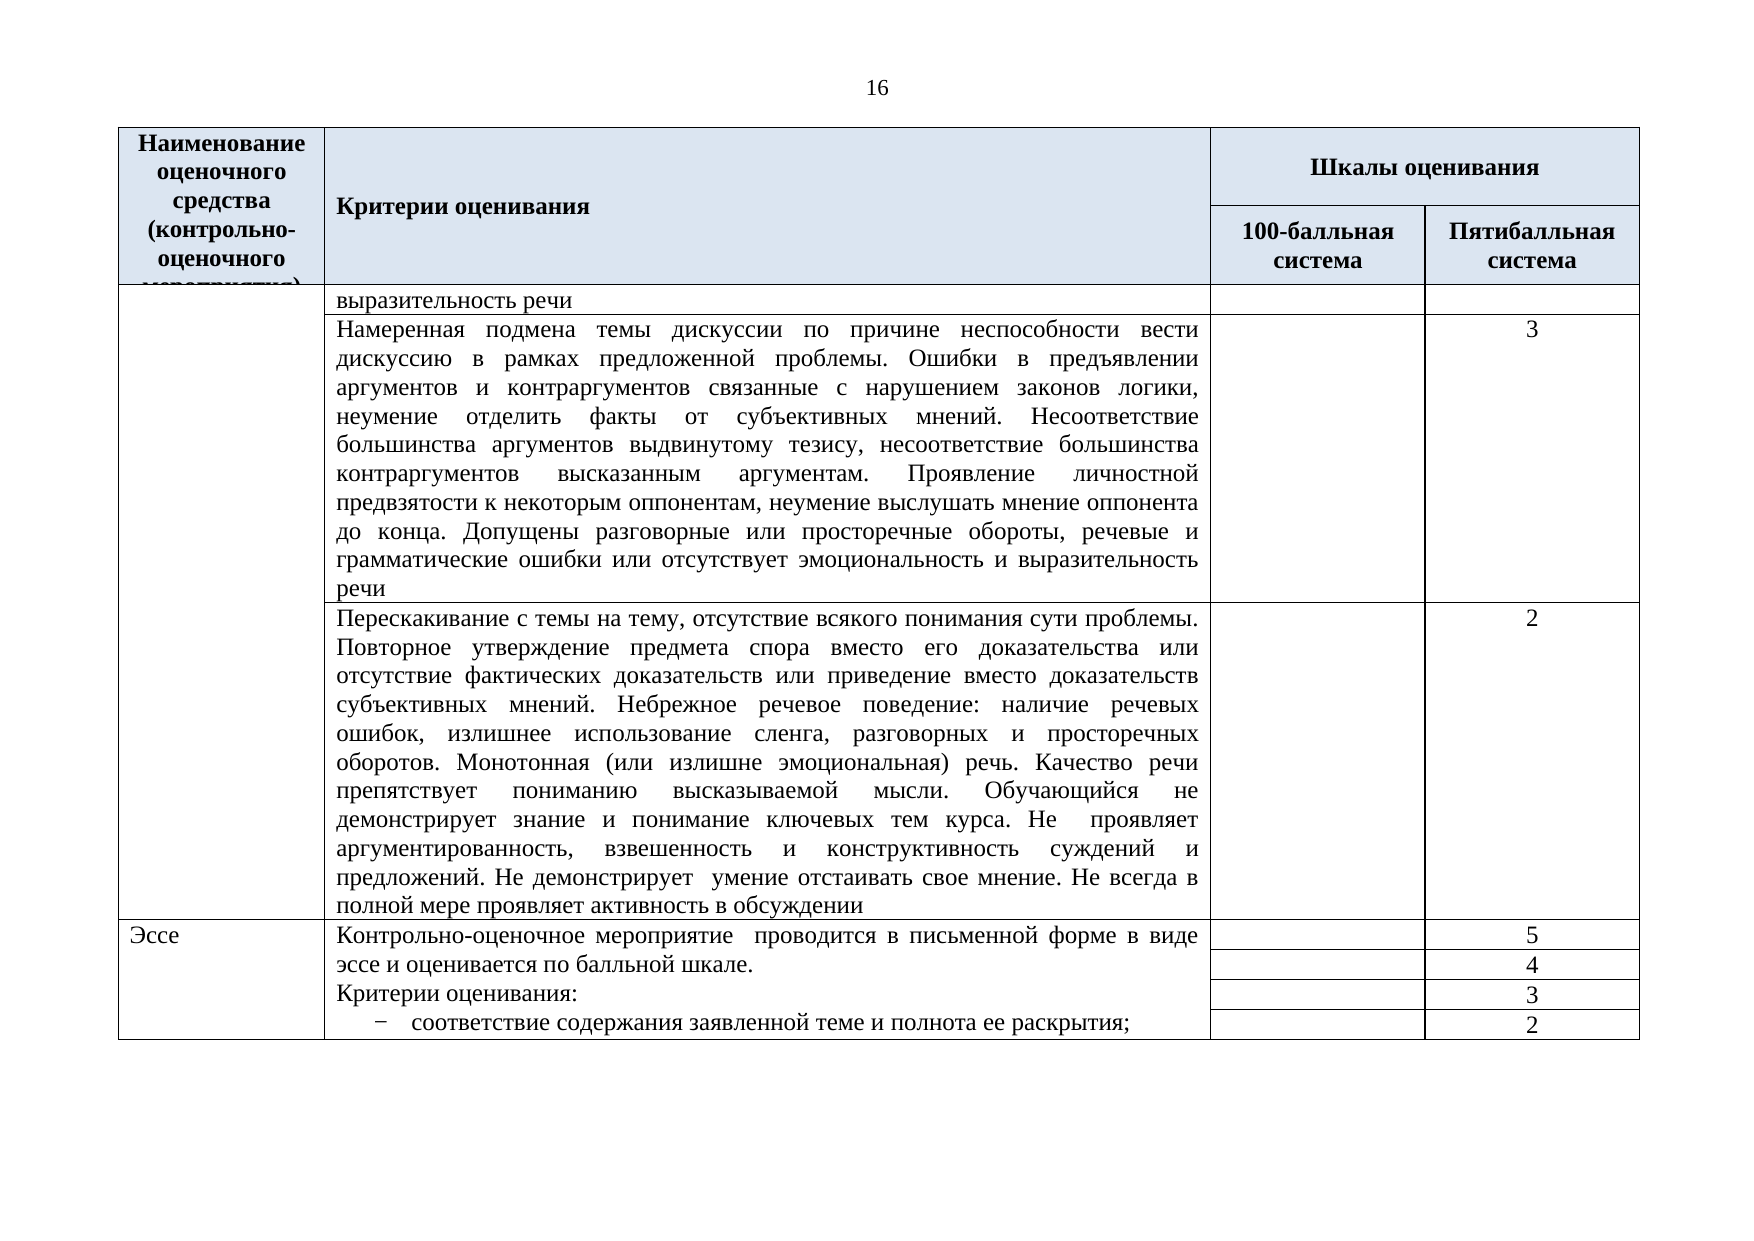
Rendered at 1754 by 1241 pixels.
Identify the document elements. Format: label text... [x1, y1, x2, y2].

table_cell 2 [1426, 603, 1639, 919]
table_cell [1211, 980, 1424, 1009]
table_cell [1211, 920, 1424, 949]
table_cell Намеренная подмена темы дискуссии по причине неспособности вести дискуссию в рамках предложенной проблемы. Ошибки в предъявлении аргументов и контраргументов связанные с нарушением законов логики, неумение отделить факты от субъективных мнений. Несоответствие большинства аргументов выдвинутому тезису, несоответствие большинства контраргументов высказанным аргументам. Проявление личностной предвзятости к некоторым оппонентам, неумение выслушать мнение оппонента до конца. Допущены разговорные или просторечные обороты, речевые и грамматические ошибки или отсутствует эмоциональность и выразительность речи [325, 315, 1210, 602]
table_header Критерии оценивания [325, 128, 1210, 284]
table_cell 2 [1426, 1010, 1639, 1038]
table_cell 3 [1426, 980, 1639, 1009]
table_cell Контрольно-оценочное мероприятие проводится в письменной форме в виде эссе и оценивается по балльной шкале. Критерии оценивания: соответствие содержания заявленной теме и полнота ее раскрытия; знание проблемы; оригинальность и самостоятельность; логическое и последовательное изложение мыслей; умение выразить свою собственную позицию с учетом знания социальных проблем современности и ориентирования в современной социально-экономической реальности; аргументированность (наличие убедительных фактов и доказательств). По каждому критерию присваивается 1 балл. Количество набранных баллов приравнивается к пятибалльной системе следующим образом: 6 баллов – отлично, 4-5 баллов – хорошо, 2-3 балла – удовлетворительно, 0-1 балл – неудовлетворительно. [325, 920, 1210, 1038]
table_cell Эссе [119, 920, 324, 1038]
table_cell 4 [1426, 950, 1639, 979]
table_cell 5 [1426, 920, 1639, 949]
table_cell [1211, 315, 1424, 602]
table_cell 100-балльная система [1211, 206, 1424, 284]
table_cell Перескакивание с темы на тему, отсутствие всякого понимания сути проблемы. Повторное утверждение предмета спора вместо его доказательства или отсутствие фактических доказательств или приведение вместо доказательств субъективных мнений. Небрежное речевое поведение: наличие речевых ошибок, излишнее использование сленга, разговорных и просторечных оборотов. Монотонная (или излишне эмоциональная) речь. Качество речи препятствует пониманию высказываемой мысли. Обучающийся не демонстрирует знание и понимание ключевых тем курса. Не проявляет аргументированность, взвешенность и конструктивность суждений и предложений. Не демонстрирует умение отстаивать свое мнение. Не всегда в полной мере проявляет активность в обсуждении [325, 603, 1210, 919]
table_cell [1211, 1010, 1424, 1038]
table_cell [325, 285, 1210, 313]
table_cell 4 [1426, 285, 1639, 313]
table_header Наименование оценочного средства (контрольно-оценочного мероприятия) [119, 128, 324, 284]
table_cell [1211, 950, 1424, 979]
table_cell Пятибалльная система [1426, 206, 1639, 284]
table_cell 3 [1426, 315, 1639, 602]
table_cell [1211, 603, 1424, 919]
table_cell [1211, 285, 1424, 313]
table_header Шкалы оценивания [1211, 128, 1639, 205]
